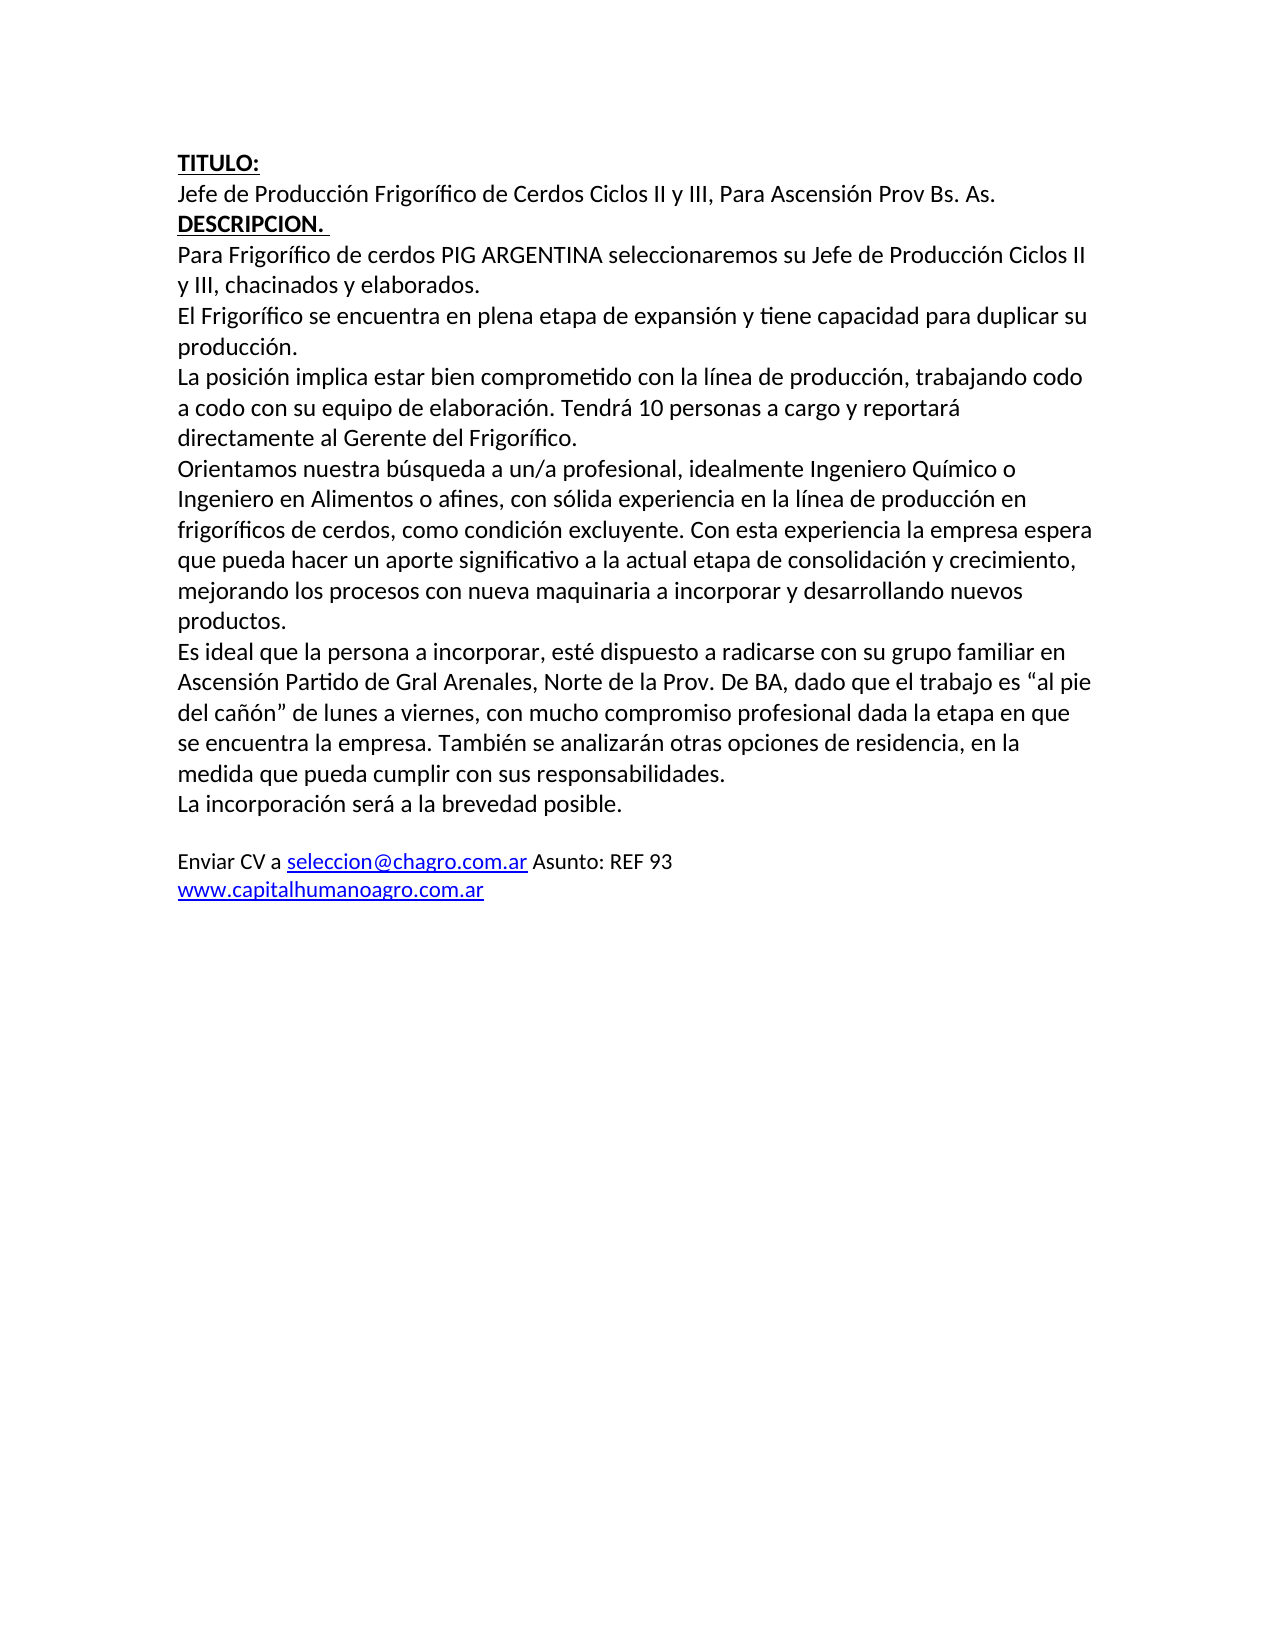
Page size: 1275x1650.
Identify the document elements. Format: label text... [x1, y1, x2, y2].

text Es ideal que la persona a incorporar, esté dispuesto a radicarse con su grupo familiar en Ascensión Partido de Gral Arenales, Norte de la Prov. De BA, dado que el trabajo es “al pie del cañón” de lunes a viernes, con mucho compromiso profesional dada la etapa en que se encuentra la empresa. También se analizarán otras opciones de residencia, en la medida que pueda cumplir con sus responsabilidades. [177, 636, 1098, 788]
text www.capitalhumanoagro.com.ar [177, 875, 1098, 903]
text Jefe de Producción Frigorífico de Cerdos Ciclos II y III, Para Ascensión Prov Bs. As. [177, 178, 1098, 209]
text TITULO: [177, 148, 1098, 178]
text La incorporación será a la brevedad posible. [177, 788, 1098, 819]
text Orientamos nuestra búsqueda a un/a profesional, idealmente Ingeniero Químico o Ingeniero en Alimentos o afines, con sólida experiencia en la línea de producción en frigoríficos de cerdos, como condición excluyente. Con esta experiencia la empresa espera que pueda hacer un aporte significativo a la actual etapa de consolidación y crecimiento, mejorando los procesos con nueva maquinaria a incorporar y desarrollando nuevos productos. [177, 453, 1098, 636]
text La posición implica estar bien comprometido con la línea de producción, trabajando codo a codo con su equipo de elaboración. Tendrá 10 personas a cargo y reportará directamente al Gerente del Frigorífico. [177, 361, 1098, 453]
text DESCRIPCION. [177, 209, 1098, 239]
text Para Frigorífico de cerdos PIG ARGENTINA seleccionaremos su Jefe de Producción Ciclos II y III, chacinados y elaborados. [177, 239, 1098, 300]
text El Frigorífico se encuentra en plena etapa de expansión y tiene capacidad para duplicar su producción. [177, 300, 1098, 361]
text Enviar CV a seleccion@chagro.com.ar Asunto: REF 93 [177, 847, 1098, 875]
